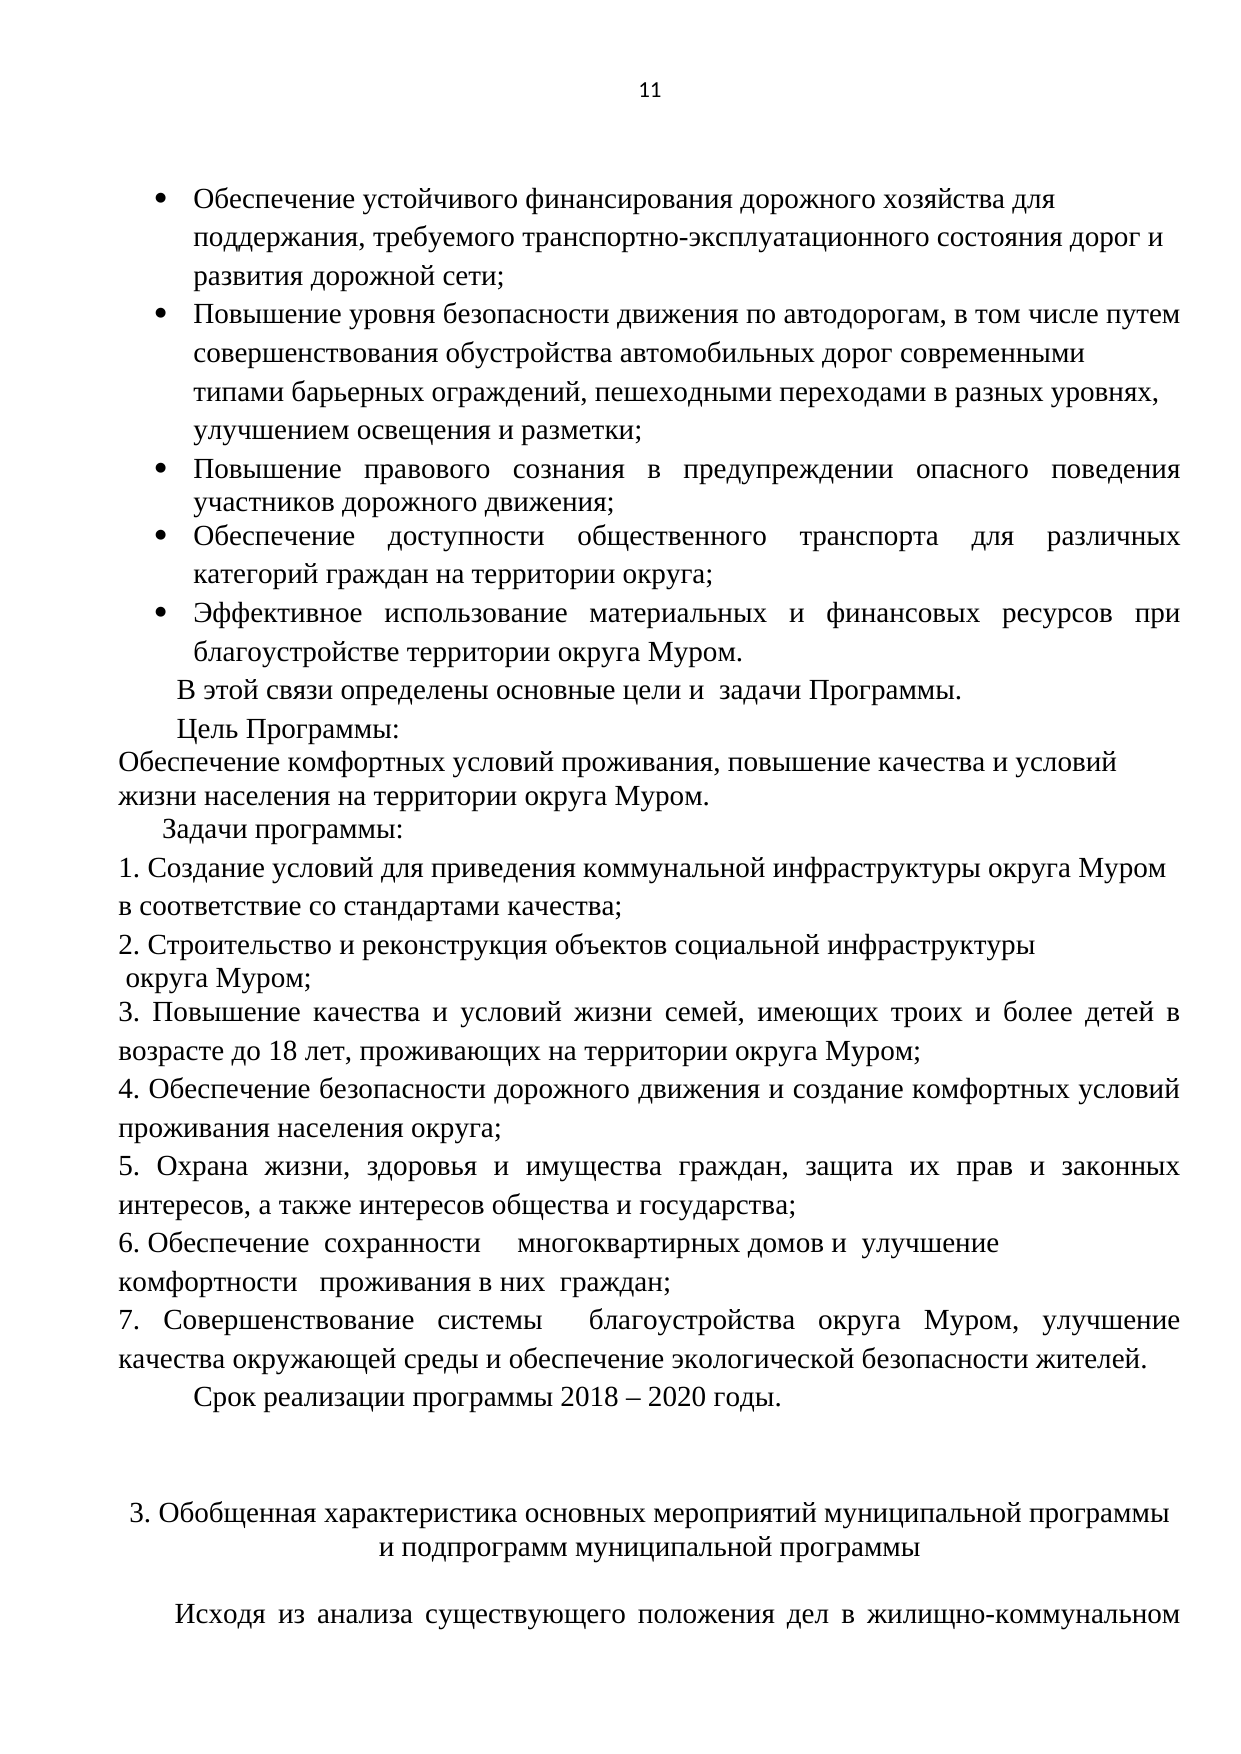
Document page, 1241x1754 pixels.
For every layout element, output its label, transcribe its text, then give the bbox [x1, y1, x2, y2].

list Повышение правового сознания в предупреждении опасного поведения участников дорожного движения; [156, 451, 1181, 518]
text 1. Создание условий для приведения коммунальной инфраструктуры округа Муром в соответствие со стандартами качества; [118, 850, 1181, 922]
list Эффективное использование материальных и финансовых ресурсов при благоустройстве территории округа Муром. [156, 595, 1181, 667]
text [118, 1596, 1181, 1629]
text Обеспечение комфортных условий проживания, повышение качества и условий жизни населения на территории округа Муром. [118, 744, 1181, 811]
text комфортности проживания в них граждан; [118, 1264, 1181, 1297]
text 3. Повышение качества и условий жизни семей, имеющих троих и более детей в возрасте до 18 лет, проживающих на территории округа Муром; [118, 994, 1181, 1066]
text 4. Обеспечение безопасности дорожного движения и создание комфортных условий проживания населения округа; [118, 1071, 1181, 1143]
text Срок реализации программы 2018 – 2020 годы. [118, 1379, 1181, 1413]
list Обеспечение устойчивого финансирования дорожного хозяйства для поддержания, требуемого транспортно-эксплуатационного состояния дорог и развития дорожной сети; [156, 181, 1181, 291]
text 3. Обобщенная характеристика основных мероприятий муниципальной программы и подпрограмм муниципальной программы [118, 1495, 1181, 1562]
text Цель Программы: [118, 711, 1181, 744]
text 6. Обеспечение сохранности многоквартирных домов и улучшение [118, 1225, 1181, 1259]
text Задачи программы: [118, 811, 1181, 845]
text В этой связи определены основные цели и задачи Программы. [118, 672, 1181, 706]
text округа Муром; [118, 961, 1240, 994]
text 5. Охрана жизни, здоровья и имущества граждан, защита их прав и законных интересов, а также интересов общества и государства; [118, 1148, 1181, 1220]
list Обеспечение доступности общественного транспорта для различных категорий граждан на территории округа; [156, 518, 1181, 590]
text 2. Строительство и реконструкция объектов социальной инфраструктуры [118, 927, 1240, 961]
list Повышение уровня безопасности движения по автодорогам, в том числе путем совершенствования обустройства автомобильных дорог современными типами барьерных ограждений, пешеходными переходами в разных уровнях, улучшением освещения и разметки; [156, 296, 1181, 446]
text 7. Совершенствование системы благоустройства округа Муром, улучшение качества окружающей среды и обеспечение экологической безопасности жителей. [118, 1302, 1181, 1374]
